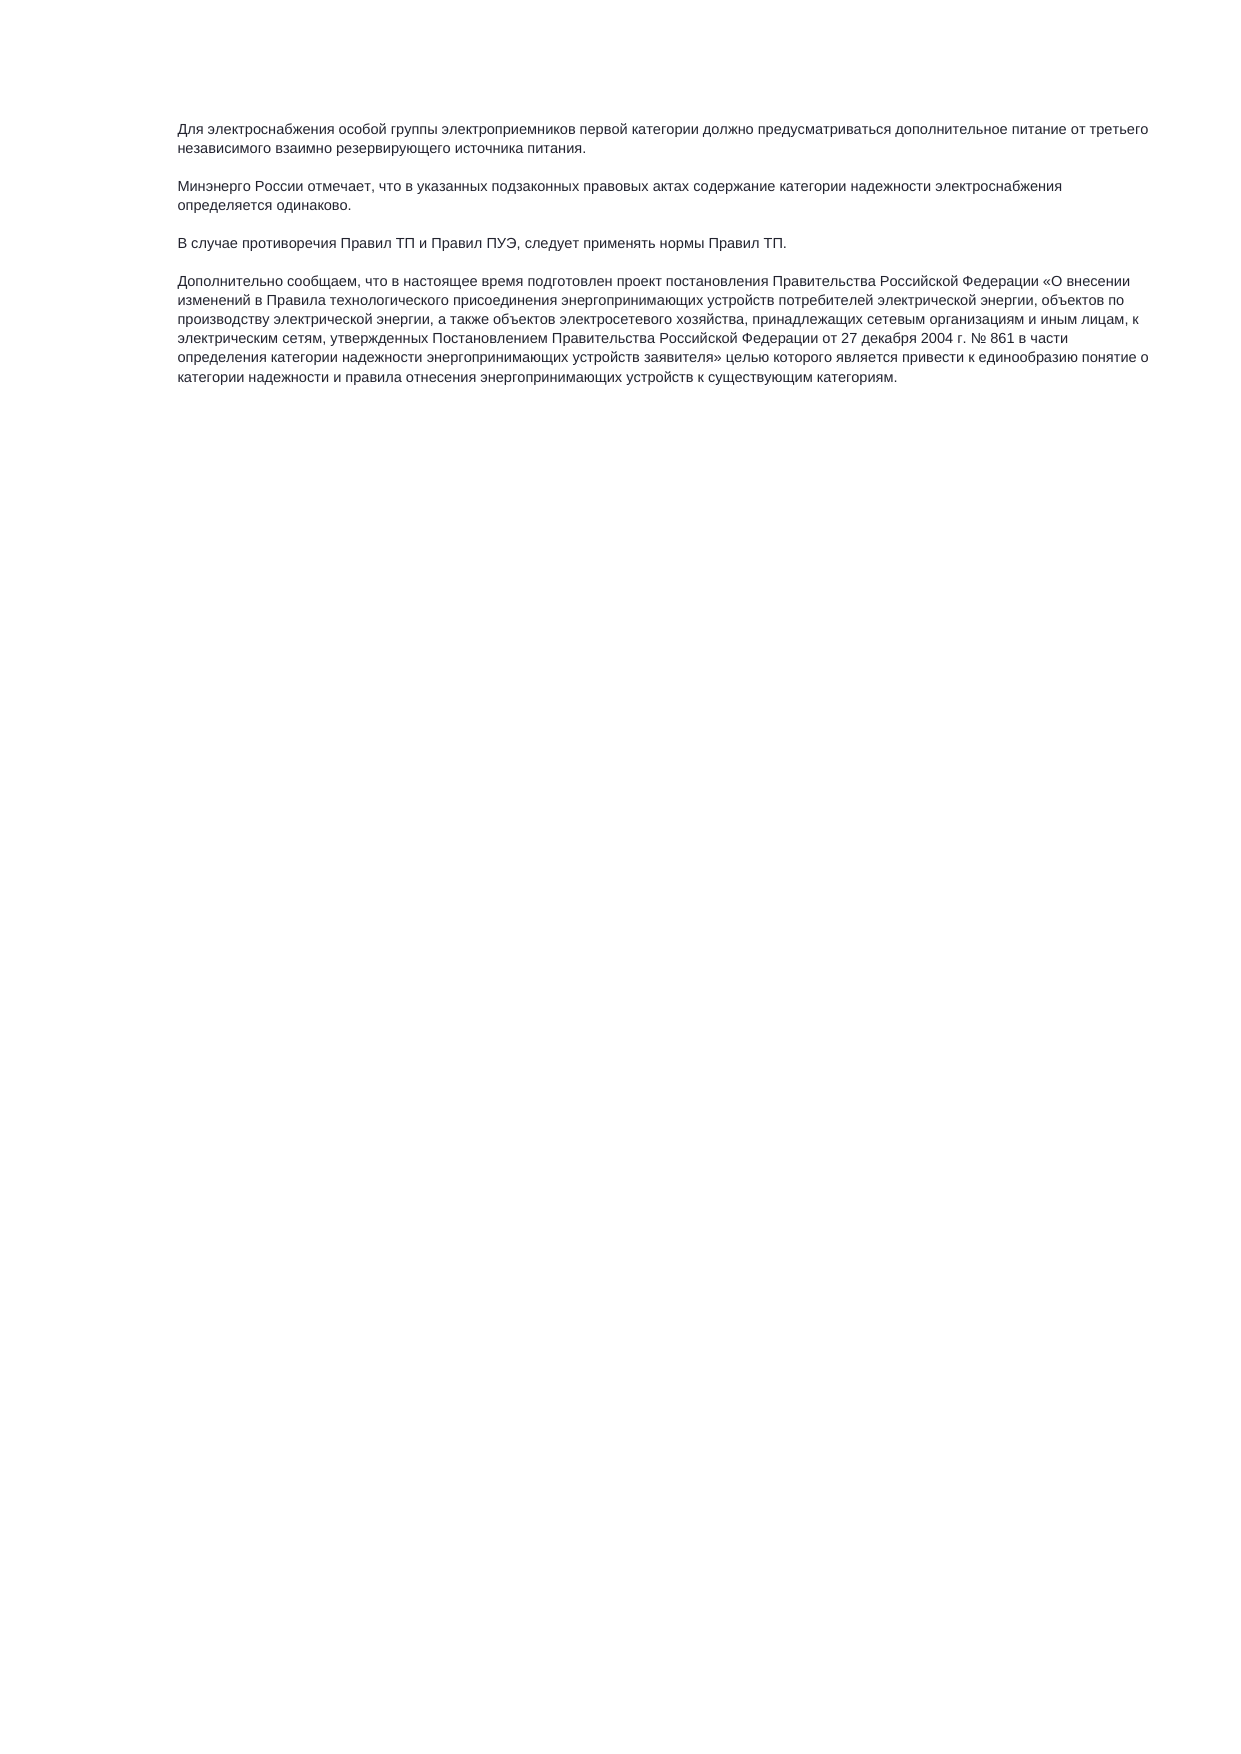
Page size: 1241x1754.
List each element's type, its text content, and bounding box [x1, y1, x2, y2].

text В случае противоречия Правил ТП и Правил ПУЭ, следует применять нормы Правил ТП. [177, 232, 1152, 252]
text Минэнерго России отмечает, что в указанных подзаконных правовых актах содержание категории надежности электроснабжения определяется одинаково. [177, 175, 1152, 213]
text Дополнительно сообщаем, что в настоящее время подготовлен проект постановления Правительства Российской Федерации «О внесении изменений в Правила технологического присоединения энергопринимающих устройств потребителей электрической энергии, объектов по производству электрической энергии, а также объектов электросетевого хозяйства, принадлежащих сетевым организациям и иным лицам, к электрическим сетям, утвержденных Постановлением Правительства Российской Федерации от 27 декабря 2004 г. № 861 в части определения категории надежности энергопринимающих устройств заявителя» целью которого является привести к единообразию понятие о категории надежности и правила отнесения энергопринимающих устройств к существующим категориям. [177, 271, 1152, 385]
text Для электроснабжения особой группы электроприемников первой категории должно предусматриваться дополнительное питание от третьего независимого взаимно резервирующего источника питания. [177, 118, 1152, 156]
